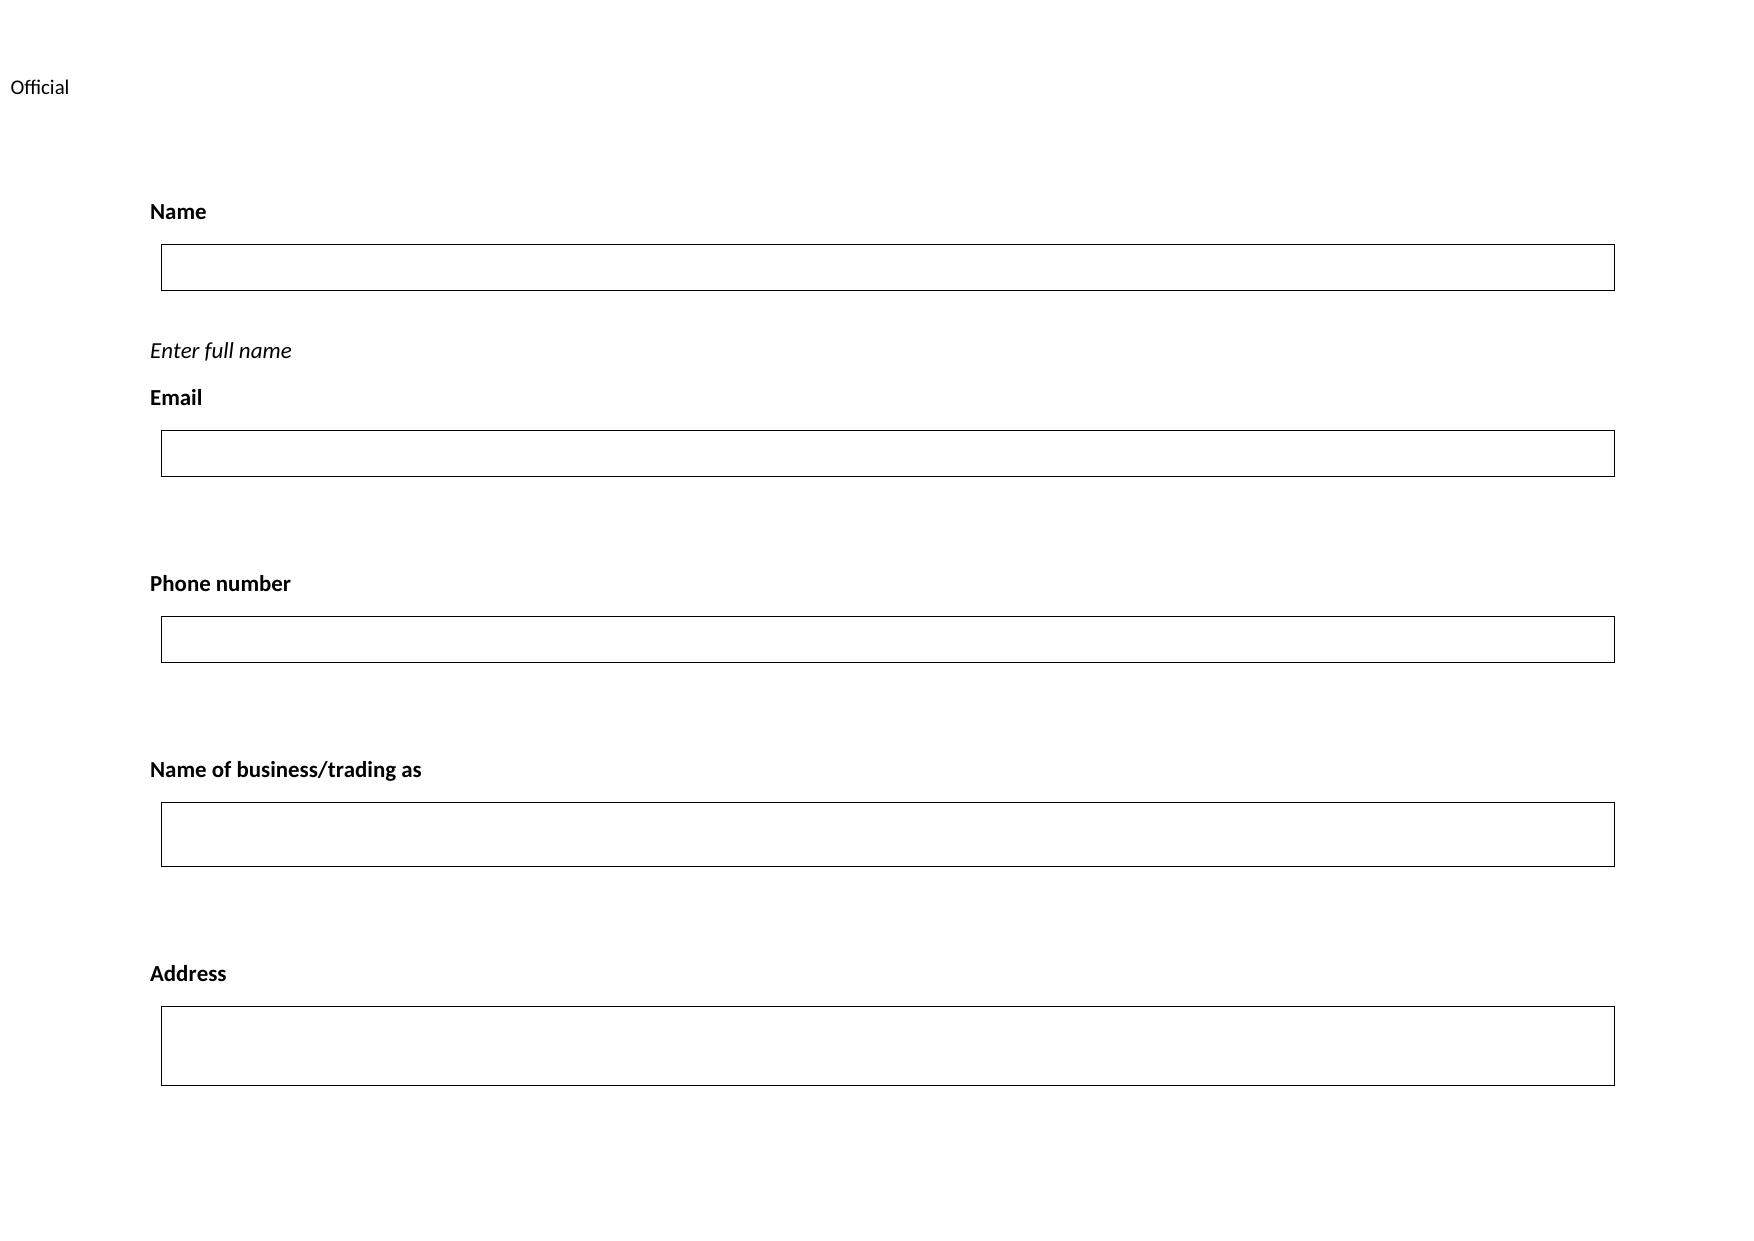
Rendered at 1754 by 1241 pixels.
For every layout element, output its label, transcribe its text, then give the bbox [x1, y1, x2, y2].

text Email [150, 383, 1604, 411]
table_header [162, 245, 1614, 290]
text Name [150, 197, 1604, 225]
text Enter full name [150, 336, 1604, 364]
text Address [150, 959, 1604, 987]
text Name of business/trading as [150, 755, 1604, 783]
table_header [162, 803, 1614, 866]
table_header [162, 1007, 1614, 1084]
table_header [162, 617, 1614, 662]
table_header [162, 431, 1614, 476]
text Phone number [150, 569, 1604, 597]
